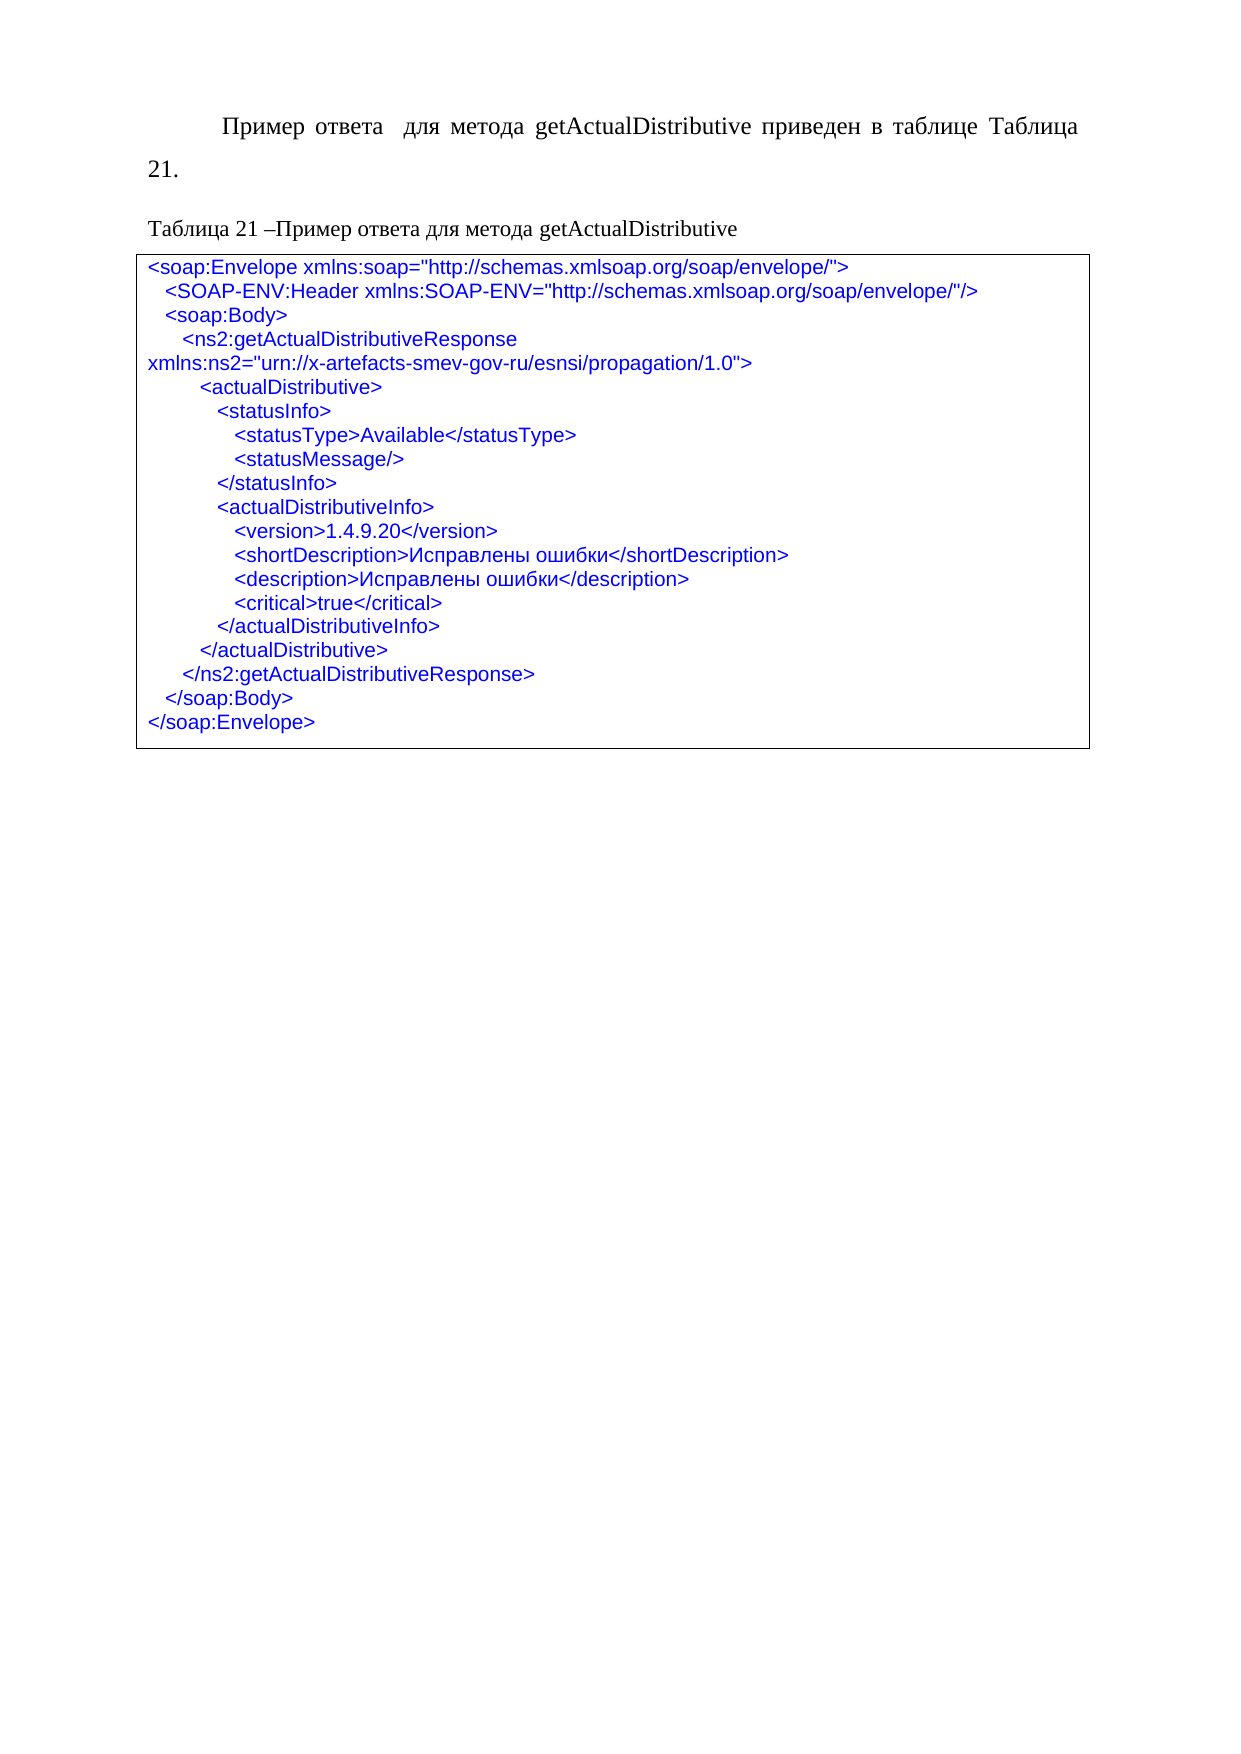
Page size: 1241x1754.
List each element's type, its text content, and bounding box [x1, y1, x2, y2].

table_header <soap:Envelope xmlns:soap="http://schemas.xmlsoap.org/soap/envelope/"> <SOAP-ENV:Header xmlns:SOAP-ENV="http://schemas.xmlsoap.org/soap/envelope/"/> <soap:Body> <ns2:getActualDistributiveResponse xmlns:ns2="urn://x-artefacts-smev-gov-ru/esnsi/propagation/1.0"> <actualDistributive> <statusInfo> <statusType>Available</statusType> <statusMessage/> </statusInfo> <actualDistributiveInfo> <version>1.4.9.20</version> <shortDescription>Исправлены ошибки</shortDescription> <description>Исправлены ошибки</description> <critical>true</critical> </actualDistributiveInfo> </actualDistributive> </ns2:getActualDistributiveResponse> </soap:Body> </soap:Envelope> [137, 255, 1089, 748]
text Пример ответа для метода getActualDistributive приведен в таблице 21. [148, 111, 1078, 183]
text Таблица 21 –Пример ответа для метода getActualDistributive [148, 204, 1078, 241]
